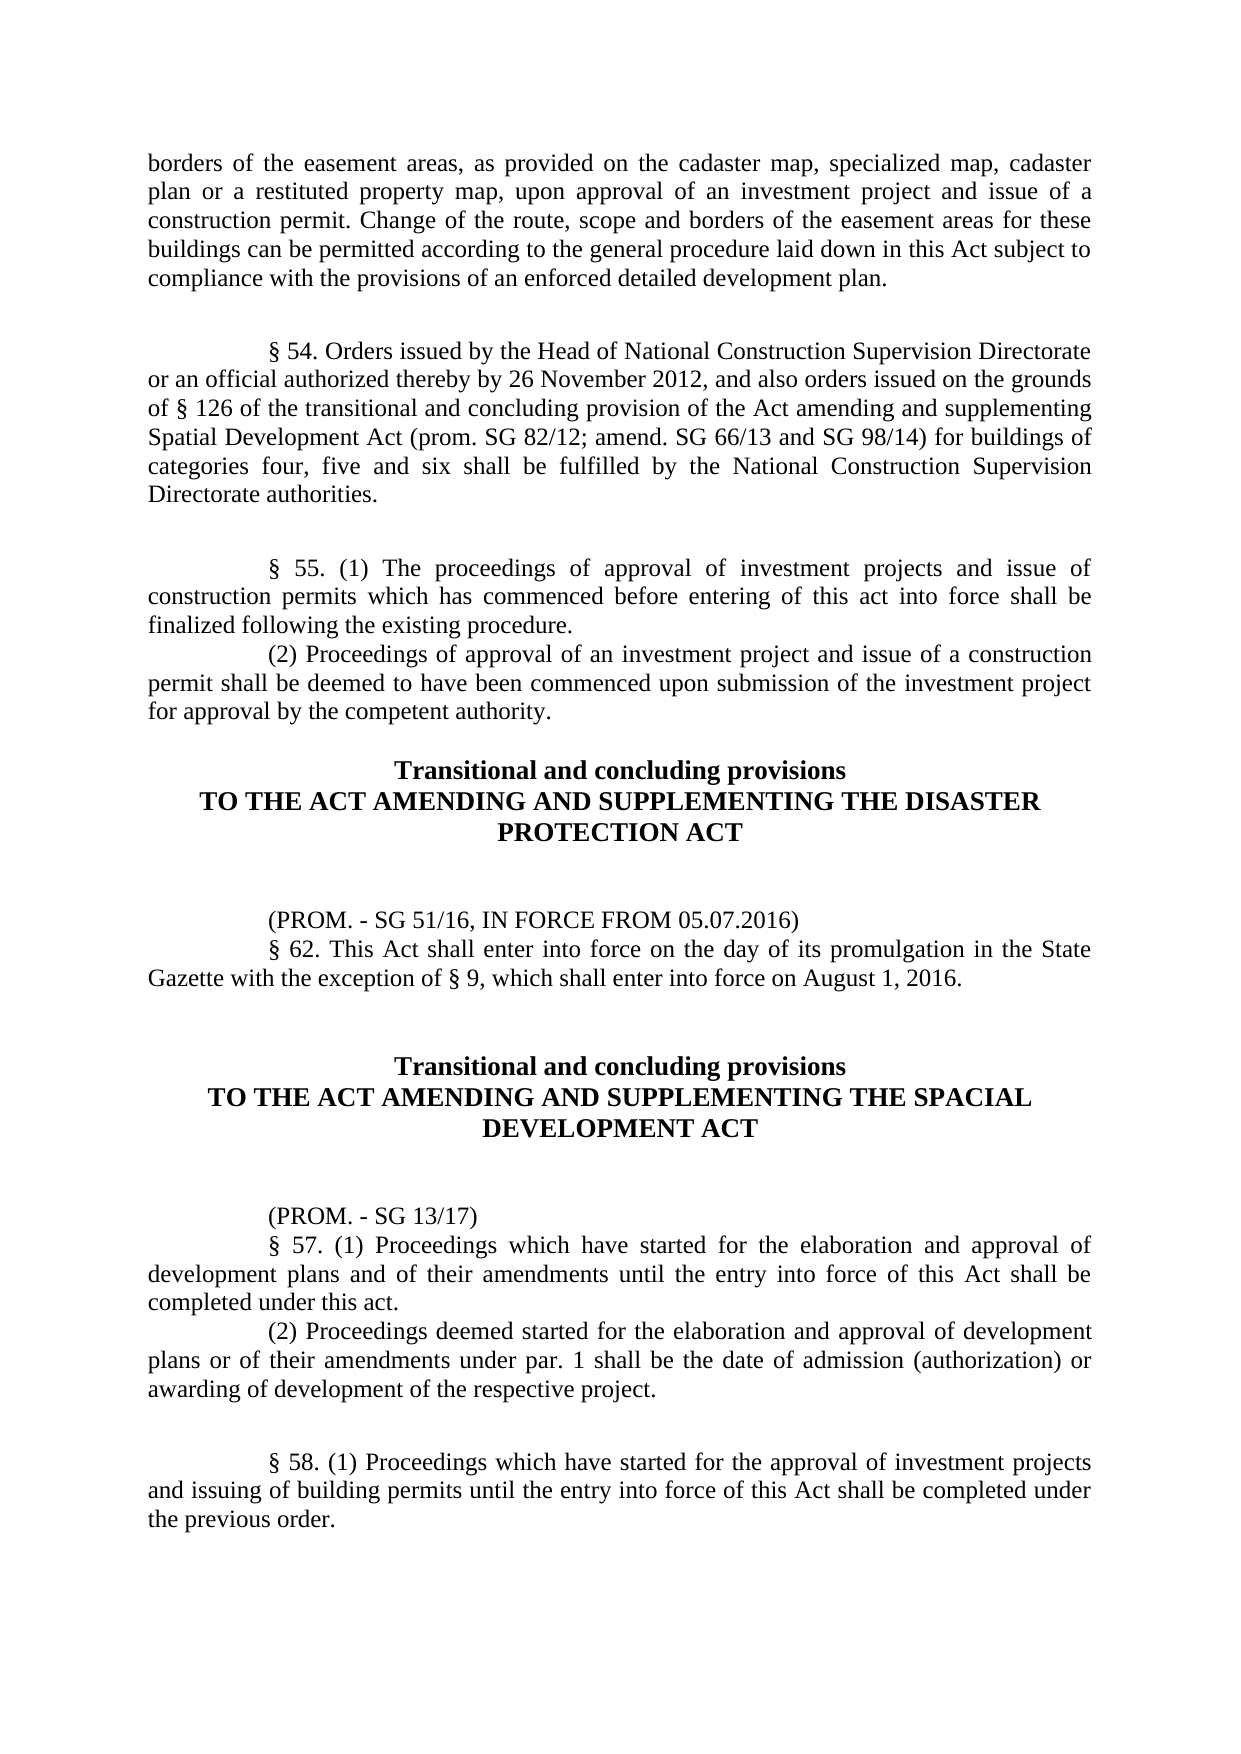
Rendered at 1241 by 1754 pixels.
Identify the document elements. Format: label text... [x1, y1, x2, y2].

text § 54. Orders issued by the Head of National Construction Supervision Directorate or an official authorized thereby by 26 November 2012, and also orders issued on the grounds of § 126 of the transitional and concluding provision of the Act amending and supplementing Spatial Development Act (prom. SG 82/12; amend. SG 66/13 and SG 98/14) for buildings of categories four, five and six shall be fulfilled by the National Construction Supervision Directorate authorities. [148, 336, 1093, 508]
text Transitional and concluding provisions TO THE ACT AMENDING AND SUPPLEMENTING THE SPACIAL DEVELOPMENT ACT [148, 1050, 1093, 1143]
text (PROM. - SG 13/17) [148, 1201, 1093, 1230]
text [148, 148, 1093, 291]
text § 55. (1) The proceedings of approval of investment projects and issue of construction permits which has commenced before entering of this act into force shall be finalized following the existing procedure. [148, 553, 1093, 639]
text Transitional and concluding provisions TO THE ACT AMENDING AND SUPPLEMENTING THE DISASTER PROTECTION ACT [148, 754, 1093, 848]
text § 57. (1) Proceedings which have started for the elaboration and approval of development plans and of their amendments until the entry into force of this Act shall be completed under this act. [148, 1230, 1093, 1316]
text (PROM. - SG 51/16, IN FORCE FROM 05.07.2016) [148, 906, 1093, 934]
text (2) Proceedings of approval of an investment project and issue of a construction permit shall be deemed to have been commenced upon submission of the investment project for approval by the competent authority. [148, 639, 1093, 725]
text (2) Proceedings deemed started for the elaboration and approval of development plans or of their amendments under par. 1 shall be the date of admission (authorization) or awarding of development of the respective project. [148, 1316, 1093, 1402]
text § 58. (1) Proceedings which have started for the approval of investment projects and issuing of building permits until the entry into force of this Act shall be completed under the previous order. [148, 1447, 1093, 1533]
text § 62. This Act shall enter into force on the day of its promulgation in the State Gazette with the exception of § 9, which shall enter into force on August 1, 2016. [148, 934, 1093, 992]
